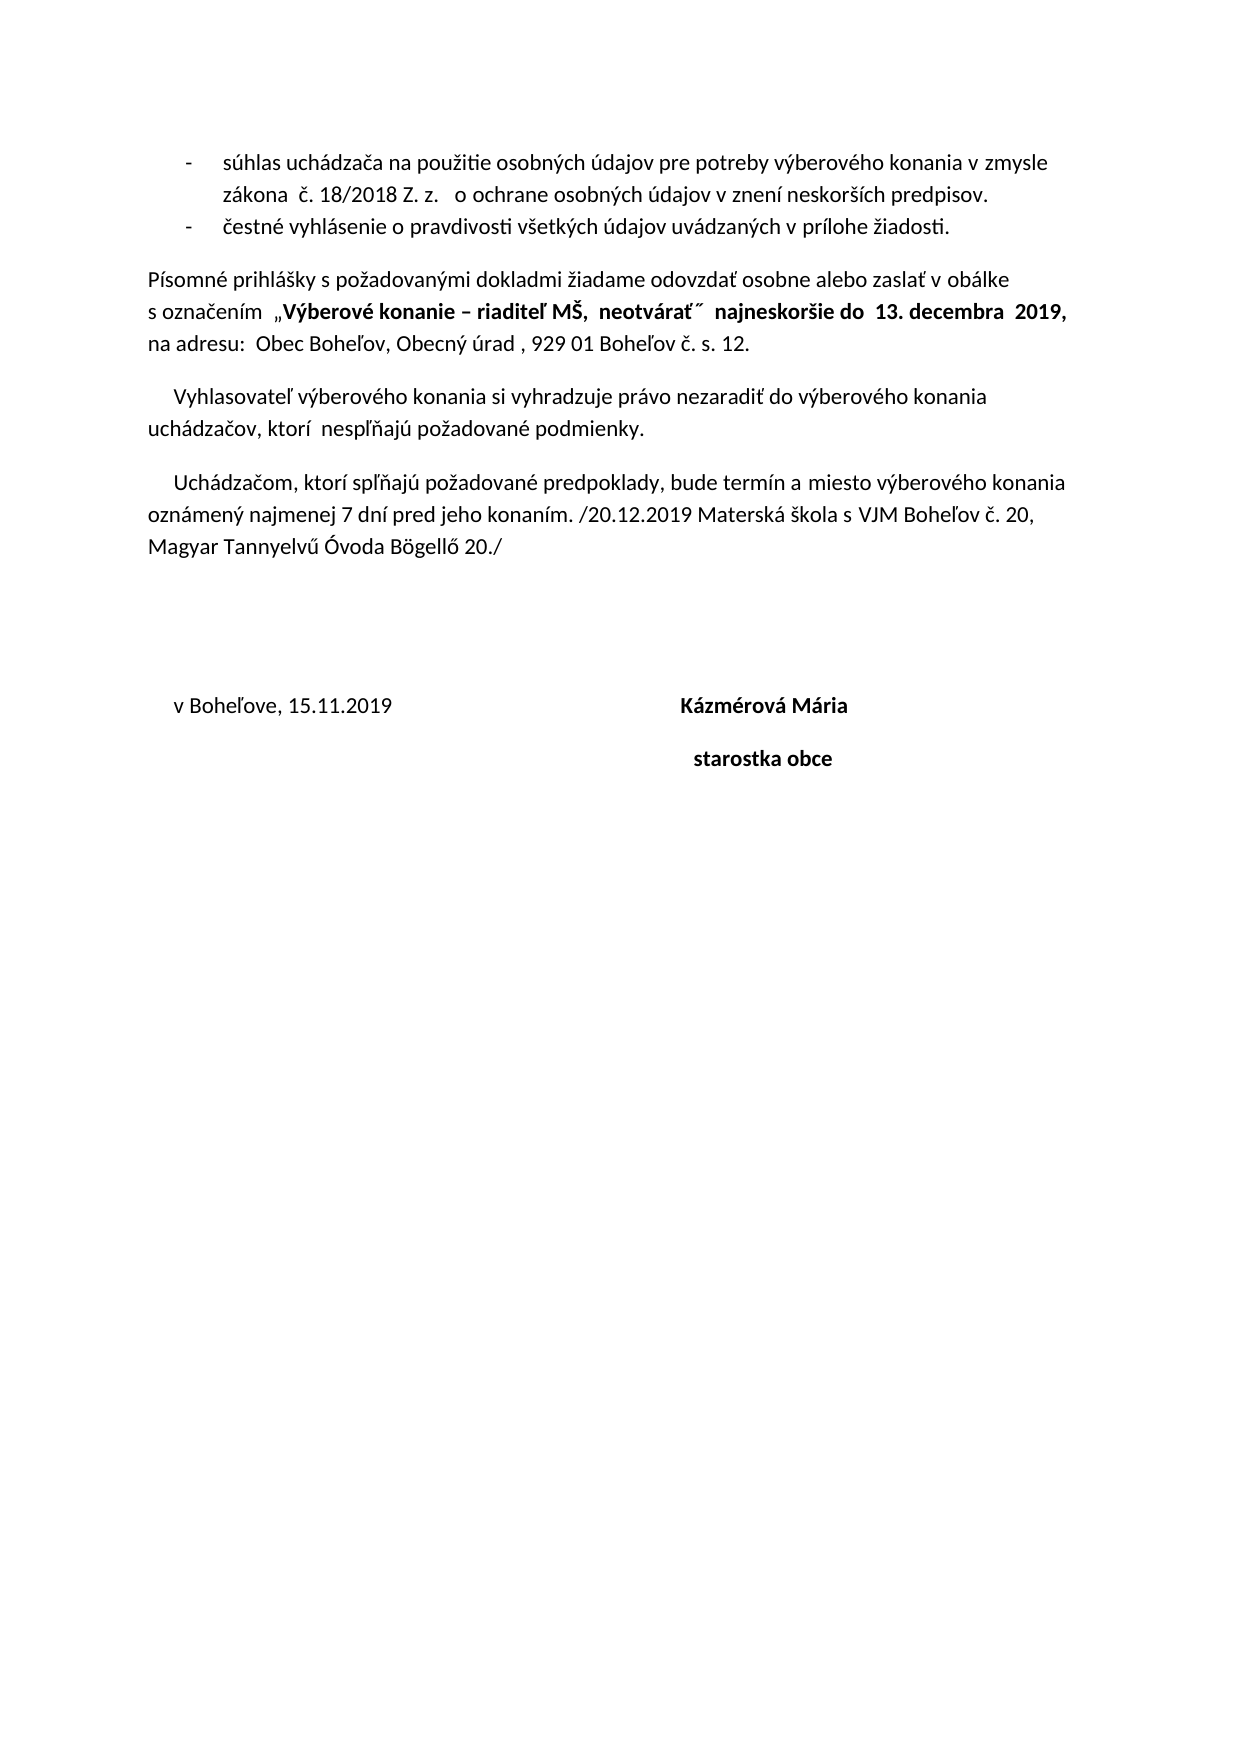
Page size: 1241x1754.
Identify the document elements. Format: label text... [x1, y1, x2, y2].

list súhlas uchádzača na použitie osobných údajov pre potreby výberového konania v zmysle zákona č. 18/2018 Z. z. o ochrane osobných údajov v znení neskorších predpisov. [185, 148, 1093, 208]
text starostka obce [148, 744, 1093, 772]
text Písomné prihlášky s požadovanými dokladmi žiadame odovzdať osobne alebo zaslať v obálke s označením „Výberové konanie – riaditeľ MŠ, neotvárať˝ najneskoršie do 13. decembra 2019, na adresu: Obec Boheľov, Obecný úrad , 929 01 Boheľov č. s. 12. [148, 265, 1093, 357]
text Vyhlasovateľ výberového konania si vyhradzuje právo nezaradiť do výberového konania uchádzačov, ktorí nespľňajú požadované podmienky. [148, 382, 1093, 443]
text v Boheľove, 15.11.2019 Kázmérová Mária [148, 691, 1093, 719]
list čestné vyhlásenie o pravdivosti všetkých údajov uvádzaných v prílohe žiadosti. [185, 212, 1093, 240]
text Uchádzačom, ktorí spľňajú požadované predpoklady, bude termín a miesto výberového konania oznámený najmenej 7 dní pred jeho konaním. /20.12.2019 Materská škola s VJM Boheľov č. 20, Magyar Tannyelvű Óvoda Bögellő 20./ [148, 468, 1093, 560]
